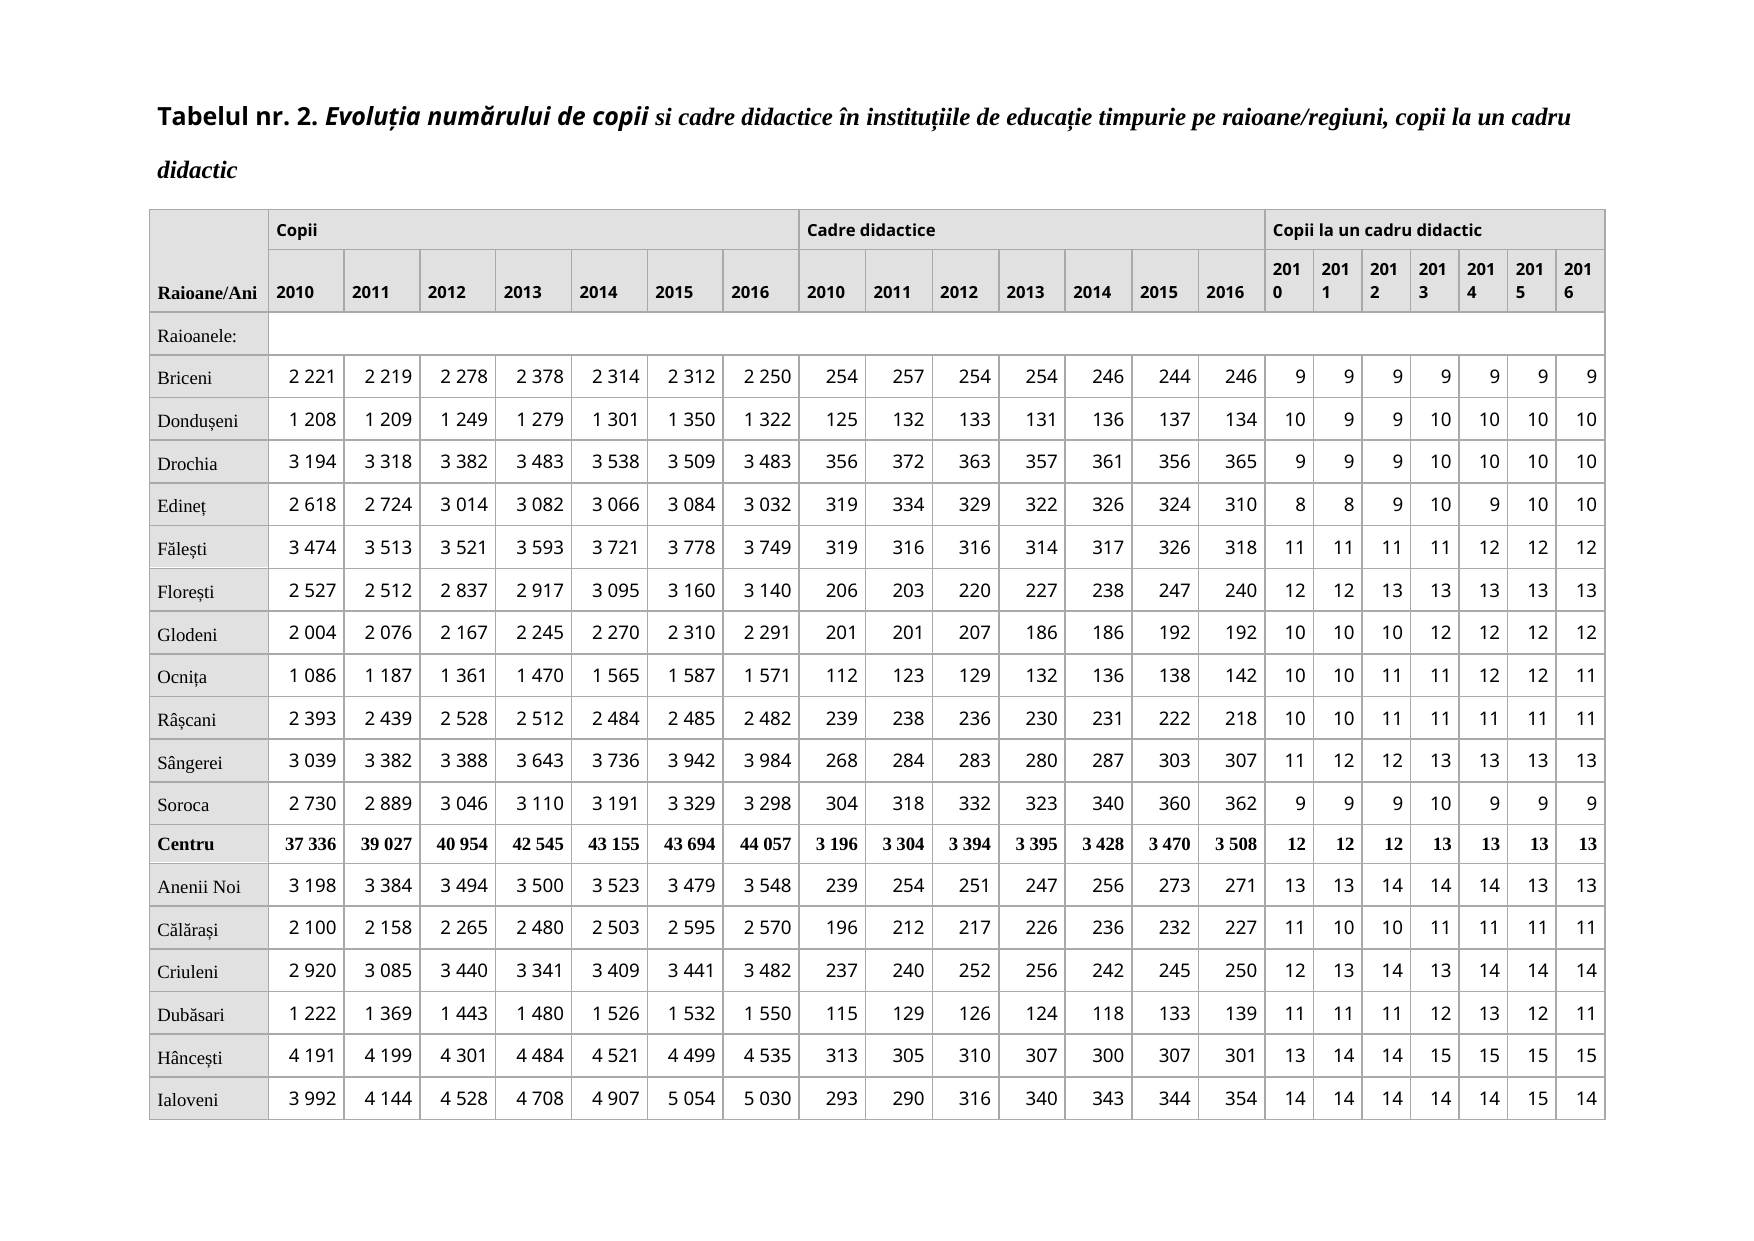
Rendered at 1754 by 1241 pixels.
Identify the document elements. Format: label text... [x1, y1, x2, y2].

table_cell Raioanele: [150, 313, 268, 354]
table_cell 15 [1460, 1035, 1507, 1076]
table_cell 10 [1557, 398, 1604, 439]
table_cell 3 483 [496, 441, 571, 482]
table_cell 238 [1066, 569, 1131, 610]
table_cell 271 [1199, 864, 1264, 905]
table_cell 2 512 [496, 697, 571, 738]
table_cell 326 [1066, 484, 1131, 525]
table_cell 3 384 [345, 864, 419, 905]
table_cell 227 [1000, 569, 1064, 610]
table_cell 10 [1266, 697, 1313, 738]
table_cell 9 [1363, 783, 1410, 824]
table_cell 10 [1557, 441, 1604, 482]
table_cell 12 [1557, 612, 1604, 653]
table_cell 9 [1460, 356, 1507, 397]
table_cell 1 187 [345, 655, 419, 696]
table_cell 314 [1000, 526, 1064, 567]
table_cell 3 942 [648, 740, 722, 781]
table_cell 12 [1460, 655, 1507, 696]
table_cell 2 158 [345, 907, 419, 948]
table_cell 1 443 [421, 992, 495, 1033]
table_cell 2 482 [724, 697, 798, 738]
table_cell 11 [1266, 526, 1313, 567]
table_cell 3 548 [724, 864, 798, 905]
table_cell 1 532 [648, 992, 722, 1033]
table_cell 3 085 [345, 950, 419, 991]
table_cell 3 196 [800, 825, 865, 862]
table_cell 39 027 [345, 825, 419, 862]
table_cell 11 [1411, 655, 1458, 696]
table_cell 11 [1460, 907, 1507, 948]
table_cell 12 [1411, 612, 1458, 653]
table_cell 4 528 [421, 1078, 495, 1119]
table_cell 11 [1363, 697, 1410, 738]
table_cell Dondușeni [150, 398, 268, 439]
table_cell 372 [866, 441, 932, 482]
table_cell 300 [1066, 1035, 1131, 1076]
table_cell 2 528 [421, 697, 495, 738]
table_cell 9 [1460, 484, 1507, 525]
table_cell 307 [1133, 1035, 1198, 1076]
table_cell 2 837 [421, 569, 495, 610]
table_cell 226 [1000, 907, 1064, 948]
table_cell 1 086 [269, 655, 343, 696]
table_cell 1 209 [345, 398, 419, 439]
table_cell 3 194 [269, 441, 343, 482]
table_cell 254 [866, 864, 932, 905]
table_cell 322 [1000, 484, 1064, 525]
table_cell 3 523 [572, 864, 647, 905]
table_cell 287 [1066, 740, 1131, 781]
table_cell 2 219 [345, 356, 419, 397]
table_cell 13 [1363, 569, 1410, 610]
table_cell 4 708 [496, 1078, 571, 1119]
table_cell 237 [800, 950, 865, 991]
table_cell 218 [1199, 697, 1264, 738]
table_cell Hâncești [150, 1035, 268, 1076]
table_cell 334 [866, 484, 932, 525]
table_cell 8 [1314, 484, 1361, 525]
table_cell 293 [800, 1078, 865, 1119]
table_cell 236 [1066, 907, 1131, 948]
table_cell 12 [1314, 825, 1361, 862]
table_cell 2 291 [724, 612, 798, 653]
table_cell 13 [1508, 740, 1555, 781]
table_cell 9 [1460, 783, 1507, 824]
table_cell 4 301 [421, 1035, 495, 1076]
table_cell 2011 [866, 250, 932, 311]
table_cell Criuleni [150, 950, 268, 991]
table_cell 37 336 [269, 825, 343, 862]
table_cell 3 749 [724, 526, 798, 567]
table_cell 318 [866, 783, 932, 824]
table_cell 13 [1460, 740, 1507, 781]
table_cell 2 484 [572, 697, 647, 738]
table_cell 242 [1066, 950, 1131, 991]
table_cell 2 570 [724, 907, 798, 948]
table_cell 2012 [933, 250, 998, 311]
table_cell 112 [800, 655, 865, 696]
table_cell 217 [933, 907, 998, 948]
table_cell 12 [1266, 950, 1313, 991]
table_cell 1 350 [648, 398, 722, 439]
table_cell 2 245 [496, 612, 571, 653]
table_cell 12 [1266, 569, 1313, 610]
table_cell Fălești [150, 526, 268, 567]
table_cell 10 [1266, 612, 1313, 653]
table_cell 15 [1508, 1078, 1555, 1119]
table_cell 10 [1363, 612, 1410, 653]
table_cell 2 889 [345, 783, 419, 824]
table_cell 3 394 [933, 825, 998, 862]
table_cell 3 382 [421, 441, 495, 482]
table_cell 11 [1266, 907, 1313, 948]
table_cell Copii la un cadru didactic [1266, 210, 1604, 249]
table_cell 2010 [269, 250, 343, 311]
table_cell 10 [1508, 484, 1555, 525]
table_cell 1 208 [269, 398, 343, 439]
table_cell 138 [1133, 655, 1198, 696]
table_cell 1 279 [496, 398, 571, 439]
table_cell 43 694 [648, 825, 722, 862]
table_cell 2 485 [648, 697, 722, 738]
table_cell 9 [1363, 484, 1410, 525]
table_cell 316 [866, 526, 932, 567]
table_cell 9 [1557, 356, 1604, 397]
table_cell 8 [1266, 484, 1313, 525]
table_cell 2 221 [269, 356, 343, 397]
table_cell 2013 [1411, 250, 1458, 311]
table_cell 4 907 [572, 1078, 647, 1119]
table_cell 1 470 [496, 655, 571, 696]
table_cell 356 [1133, 441, 1198, 482]
table_cell 11 [1363, 526, 1410, 567]
table_cell 2012 [421, 250, 495, 311]
table_cell 2 378 [496, 356, 571, 397]
table_cell 11 [1557, 697, 1604, 738]
table_cell 10 [1508, 398, 1555, 439]
table_cell 13 [1411, 740, 1458, 781]
table_cell Briceni [150, 356, 268, 397]
table_cell 2 167 [421, 612, 495, 653]
table_cell 11 [1266, 740, 1313, 781]
table_cell 40 954 [421, 825, 495, 862]
table_cell 2 618 [269, 484, 343, 525]
table_cell 3 329 [648, 783, 722, 824]
table_cell 139 [1199, 992, 1264, 1033]
table_cell 3 388 [421, 740, 495, 781]
table_cell 3 014 [421, 484, 495, 525]
table_cell 240 [1199, 569, 1264, 610]
table_cell 192 [1133, 612, 1198, 653]
table_cell 3 736 [572, 740, 647, 781]
table_cell 1 565 [572, 655, 647, 696]
table_cell 3 721 [572, 526, 647, 567]
table_cell 13 [1411, 825, 1458, 862]
table_cell 132 [866, 398, 932, 439]
table_cell 5 054 [648, 1078, 722, 1119]
table_cell 3 593 [496, 526, 571, 567]
table_cell 363 [933, 441, 998, 482]
table_cell [269, 313, 1604, 354]
table_cell 118 [1066, 992, 1131, 1033]
table_cell 4 191 [269, 1035, 343, 1076]
table_cell 13 [1411, 569, 1458, 610]
table_cell 4 535 [724, 1035, 798, 1076]
table_cell 9 [1363, 356, 1410, 397]
table_cell 14 [1314, 1078, 1361, 1119]
table_cell Cadre didactice [800, 210, 1264, 249]
table_cell Glodeni [150, 612, 268, 653]
table_cell 10 [1314, 697, 1361, 738]
table_cell 356 [800, 441, 865, 482]
table_cell 134 [1199, 398, 1264, 439]
table_cell Raioane/Ani [150, 210, 268, 311]
table_cell 284 [866, 740, 932, 781]
table_cell 14 [1363, 1035, 1410, 1076]
table_cell 3 508 [1199, 825, 1264, 862]
table_cell 4 499 [648, 1035, 722, 1076]
table_cell 1 526 [572, 992, 647, 1033]
table_cell 13 [1460, 569, 1507, 610]
table_cell 133 [1133, 992, 1198, 1033]
table_cell 14 [1266, 1078, 1313, 1119]
table_cell 10 [1411, 441, 1458, 482]
table_cell 11 [1557, 655, 1604, 696]
table_cell 246 [1066, 356, 1131, 397]
table_cell 10 [1314, 655, 1361, 696]
table_cell Dubăsari [150, 992, 268, 1033]
table_cell 14 [1363, 864, 1410, 905]
table_cell 3 500 [496, 864, 571, 905]
table_cell 13 [1508, 569, 1555, 610]
table_cell 123 [866, 655, 932, 696]
table_cell 2 310 [648, 612, 722, 653]
table_cell 14 [1557, 1078, 1604, 1119]
table_cell 14 [1363, 950, 1410, 991]
table_cell 186 [1000, 612, 1064, 653]
table_cell Ialoveni [150, 1078, 268, 1119]
table_cell 13 [1508, 825, 1555, 862]
table_cell 12 [1314, 740, 1361, 781]
table_cell 244 [1133, 356, 1198, 397]
table_cell 3 778 [648, 526, 722, 567]
table_cell 3 538 [572, 441, 647, 482]
table_cell 11 [1266, 992, 1313, 1033]
table_cell 2 312 [648, 356, 722, 397]
table_cell Ocnița [150, 655, 268, 696]
table_cell 3 509 [648, 441, 722, 482]
table_cell 9 [1314, 398, 1361, 439]
table_cell 2 076 [345, 612, 419, 653]
table_cell 9 [1411, 356, 1458, 397]
table_cell 1 369 [345, 992, 419, 1033]
table_cell 2010 [800, 250, 865, 311]
table_cell 303 [1133, 740, 1198, 781]
table_cell 2016 [724, 250, 798, 311]
table_cell 201 [866, 612, 932, 653]
table_cell 11 [1508, 907, 1555, 948]
table_cell Râșcani [150, 697, 268, 738]
table_cell 2016 [1199, 250, 1264, 311]
table_cell 2013 [1000, 250, 1064, 311]
table_cell 206 [800, 569, 865, 610]
table_cell 365 [1199, 441, 1264, 482]
table_cell 10 [1508, 441, 1555, 482]
table_cell 230 [1000, 697, 1064, 738]
table_cell 2 920 [269, 950, 343, 991]
table_cell 2 503 [572, 907, 647, 948]
table_cell 3 298 [724, 783, 798, 824]
table_cell 3 304 [866, 825, 932, 862]
table_cell 9 [1314, 783, 1361, 824]
table_cell 13 [1557, 825, 1604, 862]
table_cell 9 [1314, 356, 1361, 397]
table_cell 2012 [1363, 250, 1410, 311]
table_cell 142 [1199, 655, 1264, 696]
table_cell 318 [1199, 526, 1264, 567]
table_cell 131 [1000, 398, 1064, 439]
table_cell 273 [1133, 864, 1198, 905]
table_cell 136 [1066, 655, 1131, 696]
table_cell 3 428 [1066, 825, 1131, 862]
table_cell 357 [1000, 441, 1064, 482]
table_cell 10 [1460, 398, 1507, 439]
table_cell 12 [1508, 655, 1555, 696]
table_cell 247 [1133, 569, 1198, 610]
table_cell 3 039 [269, 740, 343, 781]
table_cell 323 [1000, 783, 1064, 824]
table_cell 2 512 [345, 569, 419, 610]
table_cell 11 [1314, 992, 1361, 1033]
table_cell 11 [1508, 697, 1555, 738]
table_cell 196 [800, 907, 865, 948]
table_cell 240 [866, 950, 932, 991]
table_cell 3 470 [1133, 825, 1198, 862]
table_cell 3 084 [648, 484, 722, 525]
table_cell 4 144 [345, 1078, 419, 1119]
table_cell 115 [800, 992, 865, 1033]
table_cell 9 [1266, 783, 1313, 824]
table_cell 280 [1000, 740, 1064, 781]
table_cell 14 [1460, 1078, 1507, 1119]
table_cell 11 [1363, 992, 1410, 1033]
table_cell 10 [1411, 783, 1458, 824]
table_cell 316 [933, 1078, 998, 1119]
table_cell 1 587 [648, 655, 722, 696]
table_cell 192 [1199, 612, 1264, 653]
table_cell 2 917 [496, 569, 571, 610]
table_cell 2016 [1557, 250, 1604, 311]
table_cell 13 [1314, 864, 1361, 905]
table_cell 15 [1411, 1035, 1458, 1076]
table_cell 236 [933, 697, 998, 738]
table_cell 3 395 [1000, 825, 1064, 862]
table_cell 3 095 [572, 569, 647, 610]
table_cell 129 [866, 992, 932, 1033]
table_cell 2 595 [648, 907, 722, 948]
table_cell 2010 [1266, 250, 1313, 311]
table_cell 254 [933, 356, 998, 397]
table_cell 13 [1314, 950, 1361, 991]
table_cell 2 270 [572, 612, 647, 653]
table_cell 12 [1508, 612, 1555, 653]
table_cell 3 198 [269, 864, 343, 905]
table_cell 326 [1133, 526, 1198, 567]
table_cell 10 [1411, 398, 1458, 439]
table_cell 10 [1363, 907, 1410, 948]
table_cell 238 [866, 697, 932, 738]
table_cell 231 [1066, 697, 1131, 738]
table_cell Drochia [150, 441, 268, 482]
table_cell Călărași [150, 907, 268, 948]
table_cell 360 [1133, 783, 1198, 824]
table_cell 13 [1411, 950, 1458, 991]
table_cell 11 [1411, 907, 1458, 948]
table_cell 13 [1266, 864, 1313, 905]
table_cell 290 [866, 1078, 932, 1119]
table_cell 14 [1411, 864, 1458, 905]
table_cell 12 [1363, 825, 1410, 862]
table_cell 2015 [1508, 250, 1555, 311]
table_cell 3 494 [421, 864, 495, 905]
table_cell 12 [1460, 612, 1507, 653]
table_cell 10 [1314, 907, 1361, 948]
table_cell 9 [1363, 441, 1410, 482]
table_cell 2 393 [269, 697, 343, 738]
table_cell 11 [1314, 526, 1361, 567]
table_cell 362 [1199, 783, 1264, 824]
table_cell 5 030 [724, 1078, 798, 1119]
table_cell 11 [1411, 697, 1458, 738]
table_cell 201 [800, 612, 865, 653]
table_cell 332 [933, 783, 998, 824]
table_cell 329 [933, 484, 998, 525]
table_cell 9 [1363, 398, 1410, 439]
table_cell 252 [933, 950, 998, 991]
table_cell 43 155 [572, 825, 647, 862]
table_cell 2 004 [269, 612, 343, 653]
table_cell 14 [1411, 1078, 1458, 1119]
table_cell 1 322 [724, 398, 798, 439]
table_cell 268 [800, 740, 865, 781]
table_cell 3 482 [724, 950, 798, 991]
table_cell 3 032 [724, 484, 798, 525]
table_cell 9 [1557, 783, 1604, 824]
table_cell 15 [1508, 1035, 1555, 1076]
table_cell 12 [1557, 526, 1604, 567]
table_cell 13 [1508, 864, 1555, 905]
table_cell 129 [933, 655, 998, 696]
table_cell 14 [1314, 1035, 1361, 1076]
table_cell 256 [1000, 950, 1064, 991]
table_cell 257 [866, 356, 932, 397]
table_cell 232 [1133, 907, 1198, 948]
table_cell 10 [1557, 484, 1604, 525]
table_cell 14 [1460, 950, 1507, 991]
table_cell 246 [1199, 356, 1264, 397]
table_cell 301 [1199, 1035, 1264, 1076]
table_cell 3 479 [648, 864, 722, 905]
table_cell 343 [1066, 1078, 1131, 1119]
table_cell 3 440 [421, 950, 495, 991]
table_cell 247 [1000, 864, 1064, 905]
table_cell 10 [1314, 612, 1361, 653]
table_cell 10 [1266, 398, 1313, 439]
table_cell 3 066 [572, 484, 647, 525]
table_cell 3 160 [648, 569, 722, 610]
table_cell 3 318 [345, 441, 419, 482]
table_cell Anenii Noi [150, 864, 268, 905]
table_cell 3 474 [269, 526, 343, 567]
table_cell 3 521 [421, 526, 495, 567]
table_cell 13 [1557, 740, 1604, 781]
table_cell 3 082 [496, 484, 571, 525]
table_cell 11 [1460, 697, 1507, 738]
table_cell 3 984 [724, 740, 798, 781]
table_cell 132 [1000, 655, 1064, 696]
table_cell 12 [1363, 740, 1410, 781]
table_cell 11 [1363, 655, 1410, 696]
table_cell 3 441 [648, 950, 722, 991]
table_cell 307 [1000, 1035, 1064, 1076]
table_cell 2 724 [345, 484, 419, 525]
table_header Tabelul nr. 2. Evoluția numărului de copii si cadre didactice în instituțiile de educație timpurie pe raioane/regiuni, copii la un cadru didactic [149, 59, 1605, 209]
table_cell 2 265 [421, 907, 495, 948]
table_cell 3 046 [421, 783, 495, 824]
table_cell 2014 [1066, 250, 1131, 311]
table_cell 12 [1314, 569, 1361, 610]
table_cell 12 [1266, 825, 1313, 862]
table_cell 1 480 [496, 992, 571, 1033]
table_cell 344 [1133, 1078, 1198, 1119]
table_cell 239 [800, 864, 865, 905]
table_cell 13 [1460, 825, 1507, 862]
table_cell 2 480 [496, 907, 571, 948]
table_cell 283 [933, 740, 998, 781]
table_cell 12 [1460, 526, 1507, 567]
table_cell 254 [800, 356, 865, 397]
table_cell 2 730 [269, 783, 343, 824]
table_cell 10 [1411, 484, 1458, 525]
table_cell 324 [1133, 484, 1198, 525]
table_cell 354 [1199, 1078, 1264, 1119]
table_cell 245 [1133, 950, 1198, 991]
table_cell 256 [1066, 864, 1131, 905]
table_cell 319 [800, 484, 865, 525]
table_cell 2014 [1460, 250, 1507, 311]
table_cell 317 [1066, 526, 1131, 567]
table_cell 1 571 [724, 655, 798, 696]
table_cell 124 [1000, 992, 1064, 1033]
table_cell 11 [1557, 992, 1604, 1033]
table_cell 9 [1266, 441, 1313, 482]
table_cell Soroca [150, 783, 268, 824]
table_cell 1 249 [421, 398, 495, 439]
table_cell 12 [1508, 526, 1555, 567]
table_cell 207 [933, 612, 998, 653]
table_cell 222 [1133, 697, 1198, 738]
table_cell 1 361 [421, 655, 495, 696]
table_cell 227 [1199, 907, 1264, 948]
table_cell 11 [1411, 526, 1458, 567]
table_cell 14 [1460, 864, 1507, 905]
table_cell 12 [1411, 992, 1458, 1033]
table_cell 3 513 [345, 526, 419, 567]
table_cell 313 [800, 1035, 865, 1076]
table_cell 3 643 [496, 740, 571, 781]
table_cell 12 [1508, 992, 1555, 1033]
table_cell Florești [150, 569, 268, 610]
table_cell 13 [1460, 992, 1507, 1033]
table_cell 125 [800, 398, 865, 439]
table_cell 3 341 [496, 950, 571, 991]
table_cell 1 222 [269, 992, 343, 1033]
table_cell 361 [1066, 441, 1131, 482]
table_cell 13 [1557, 864, 1604, 905]
table_cell 4 521 [572, 1035, 647, 1076]
table_cell 1 550 [724, 992, 798, 1033]
table_cell 251 [933, 864, 998, 905]
table_cell 2013 [496, 250, 571, 311]
table_cell 304 [800, 783, 865, 824]
table_cell 10 [1460, 441, 1507, 482]
table_cell 133 [933, 398, 998, 439]
table_cell 2011 [345, 250, 419, 311]
table_cell 3 110 [496, 783, 571, 824]
table_cell 340 [1066, 783, 1131, 824]
table_cell 186 [1066, 612, 1131, 653]
table_cell 2 439 [345, 697, 419, 738]
table_cell 319 [800, 526, 865, 567]
table_cell Edineț [150, 484, 268, 525]
table_cell 3 140 [724, 569, 798, 610]
table_cell Sângerei [150, 740, 268, 781]
table_cell 13 [1266, 1035, 1313, 1076]
table_cell 310 [1199, 484, 1264, 525]
table_cell 310 [933, 1035, 998, 1076]
table_cell 9 [1314, 441, 1361, 482]
table_cell 203 [866, 569, 932, 610]
table_cell 305 [866, 1035, 932, 1076]
table_cell 3 483 [724, 441, 798, 482]
table_cell 9 [1266, 356, 1313, 397]
table_cell 9 [1508, 783, 1555, 824]
table_cell 15 [1557, 1035, 1604, 1076]
table_cell 3 191 [572, 783, 647, 824]
table_cell 136 [1066, 398, 1131, 439]
table_cell 3 992 [269, 1078, 343, 1119]
table_cell 2 278 [421, 356, 495, 397]
table_cell Copii [269, 210, 798, 249]
table_cell 250 [1199, 950, 1264, 991]
table_cell 316 [933, 526, 998, 567]
table_cell 254 [1000, 356, 1064, 397]
table_cell 4 199 [345, 1035, 419, 1076]
table_cell 307 [1199, 740, 1264, 781]
table_cell 220 [933, 569, 998, 610]
table_cell 126 [933, 992, 998, 1033]
table_cell Centru [150, 825, 268, 862]
table_cell 14 [1557, 950, 1604, 991]
table_cell 9 [1508, 356, 1555, 397]
table_cell 3 409 [572, 950, 647, 991]
table_cell 212 [866, 907, 932, 948]
table_cell 3 382 [345, 740, 419, 781]
table_cell 2 250 [724, 356, 798, 397]
table_cell 239 [800, 697, 865, 738]
table_cell 10 [1266, 655, 1313, 696]
table_cell 2011 [1314, 250, 1361, 311]
table_cell 13 [1557, 569, 1604, 610]
table_cell 2014 [572, 250, 647, 311]
table_cell 2015 [1133, 250, 1198, 311]
table_cell 2 314 [572, 356, 647, 397]
table_cell 340 [1000, 1078, 1064, 1119]
table_cell 1 301 [572, 398, 647, 439]
table_cell 44 057 [724, 825, 798, 862]
table_cell 2 527 [269, 569, 343, 610]
table_cell 11 [1557, 907, 1604, 948]
table_cell 4 484 [496, 1035, 571, 1076]
table_cell 137 [1133, 398, 1198, 439]
table_cell 14 [1508, 950, 1555, 991]
table_cell 2015 [648, 250, 722, 311]
table_cell 14 [1363, 1078, 1410, 1119]
table_cell 42 545 [496, 825, 571, 862]
table_cell 2 100 [269, 907, 343, 948]
